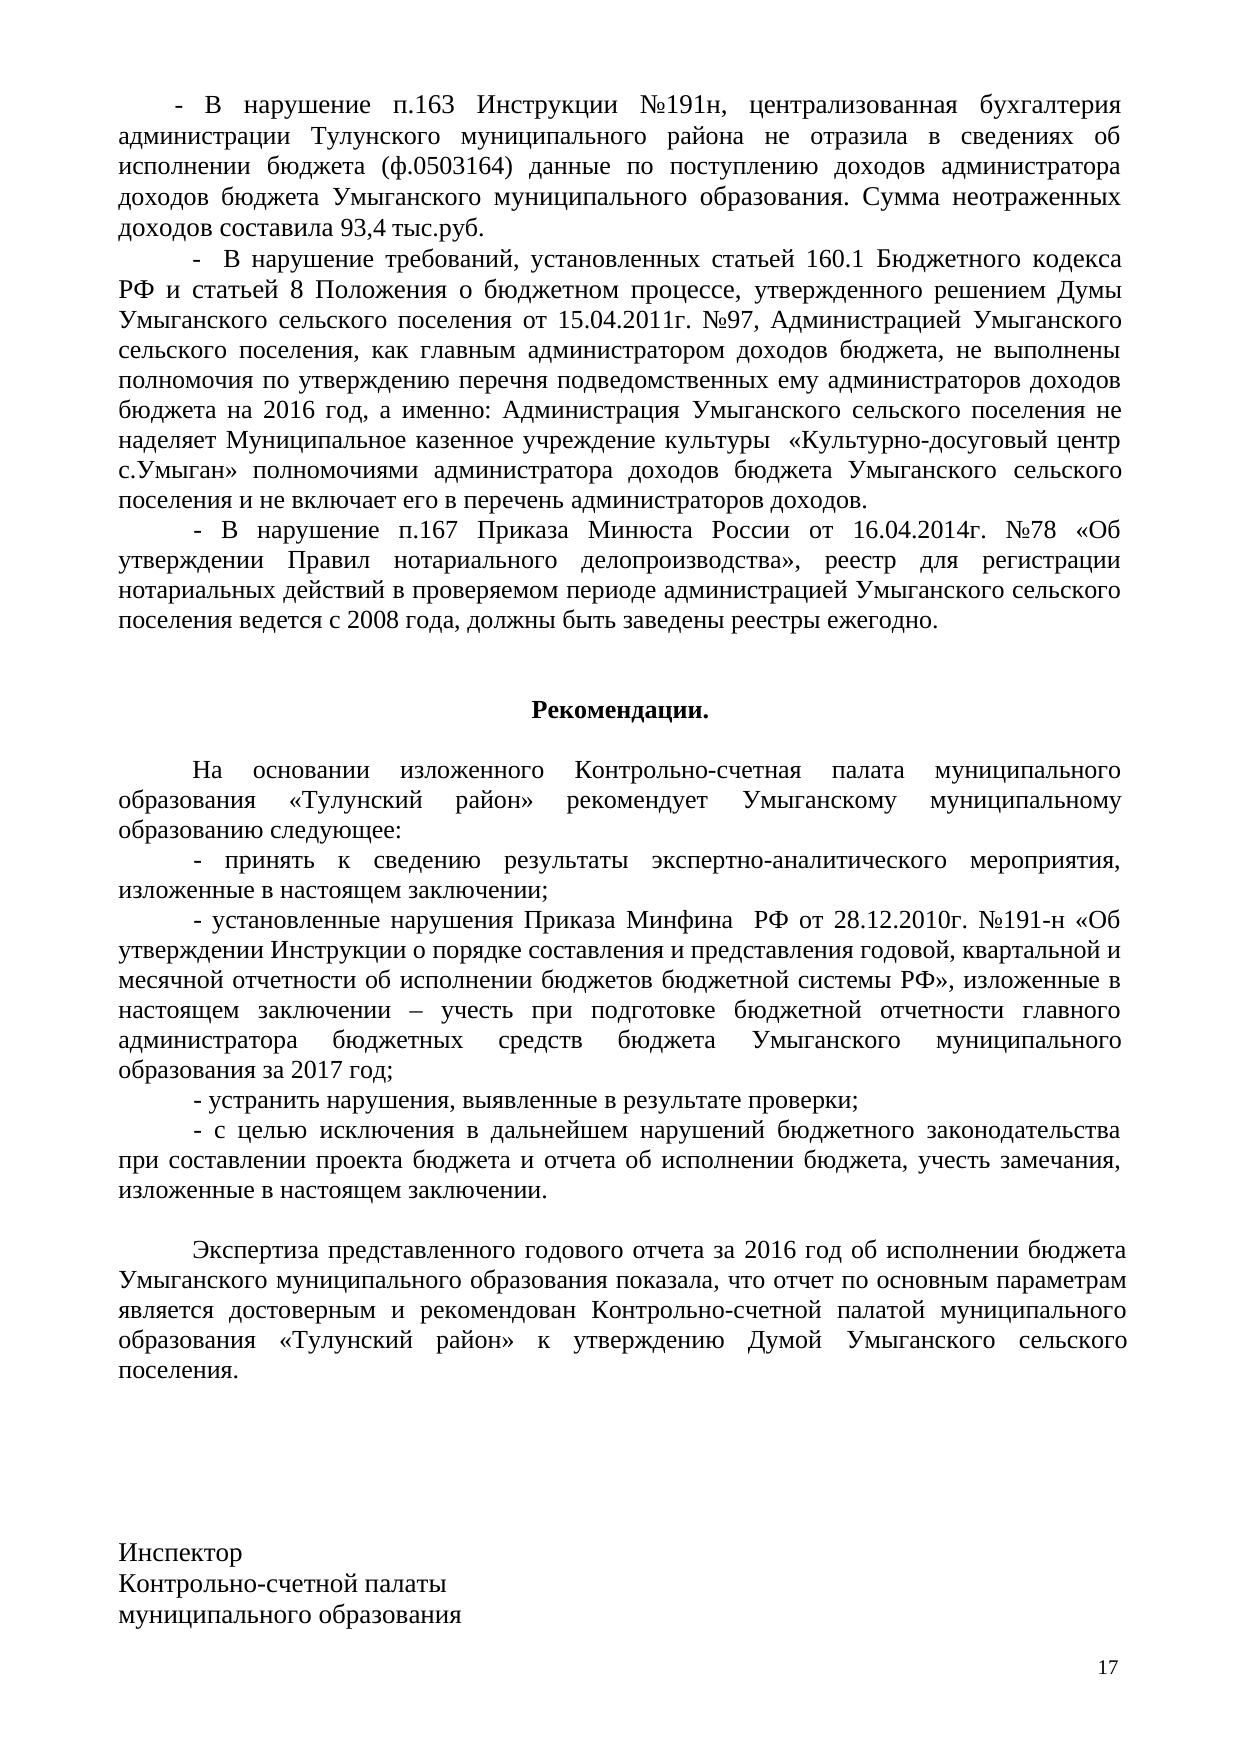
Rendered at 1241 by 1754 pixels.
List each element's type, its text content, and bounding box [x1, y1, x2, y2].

text На основании изложенного Контрольно-счетная палата муниципального образования «Тулунский район» рекомендует Умыганскому муниципальному образованию следующее: [118, 754, 1122, 844]
text - принять к сведению результаты экспертно-аналитического мероприятия, изложенные в настоящем заключении; [118, 844, 1122, 904]
text Инспектор [118, 1536, 1122, 1567]
text - с целью исключения в дальнейшем нарушений бюджетного законодательства при составлении проекта бюджета и отчета об исполнении бюджета, учесть замечания, изложенные в настоящем заключении. [118, 1114, 1122, 1204]
text - установленные нарушения Приказа Минфина РФ от 28.12.2010г. №191-н «Об утверждении Инструкции о порядке составления и представления годовой, квартальной и месячной отчетности об исполнении бюджетов бюджетной системы РФ», изложенные в настоящем заключении – учесть при подготовке бюджетной отчетности главного администратора бюджетных средств бюджета Умыганского муниципального образования за 2017 год; [118, 904, 1122, 1084]
text - В нарушение п.167 Приказа Минюста России от 16.04.2014г. №78 «Об утверждении Правил нотариального делопроизводства», реестр для регистрации нотариальных действий в проверяемом периоде администрацией Умыганского сельского поселения ведется с 2008 года, должны быть заведены реестры ежегодно. [118, 514, 1122, 634]
text - устранить нарушения, выявленные в результате проверки; [118, 1084, 1122, 1114]
text муниципального образования [118, 1598, 1122, 1629]
text Экспертиза представленного годового отчета за 2016 год об исполнении бюджета Умыганского муниципального образования показала, что отчет по основным параметрам является достоверным и рекомендован Контрольно-счетной палатой муниципального образования «Тулунский район» к утверждению Думой Умыганского сельского поселения. [118, 1234, 1128, 1384]
text Рекомендации. [118, 694, 1122, 724]
text - В нарушение требований, установленных статьей 160.1 Бюджетного кодекса РФ и статьей 8 Положения о бюджетном процессе, утвержденного решением Думы Умыганского сельского поселения от 15.04.2011г. №97, Администрацией Умыганского сельского поселения, как главным администратором доходов бюджета, не выполнены полномочия по утверждению перечня подведомственных ему администраторов доходов бюджета на 2016 год, а именно: Администрация Умыганского сельского поселения не наделяет Муниципальное казенное учреждение культуры «Культурно-досуговый центр с.Умыган» полномочиями администратора доходов бюджета Умыганского сельского поселения и не включает его в перечень администраторов доходов. [118, 242, 1122, 514]
text - В нарушение п.163 Инструкции №191н, централизованная бухгалтерия администрации Тулунского муниципального района не отразила в сведениях об исполнении бюджета (ф.0503164) данные по поступлению доходов администратора доходов бюджета Умыганского муниципального образования. Сумма неотраженных доходов составила 93,4 тыс.руб. [118, 89, 1122, 242]
text Контрольно-счетной палаты [118, 1567, 1122, 1598]
